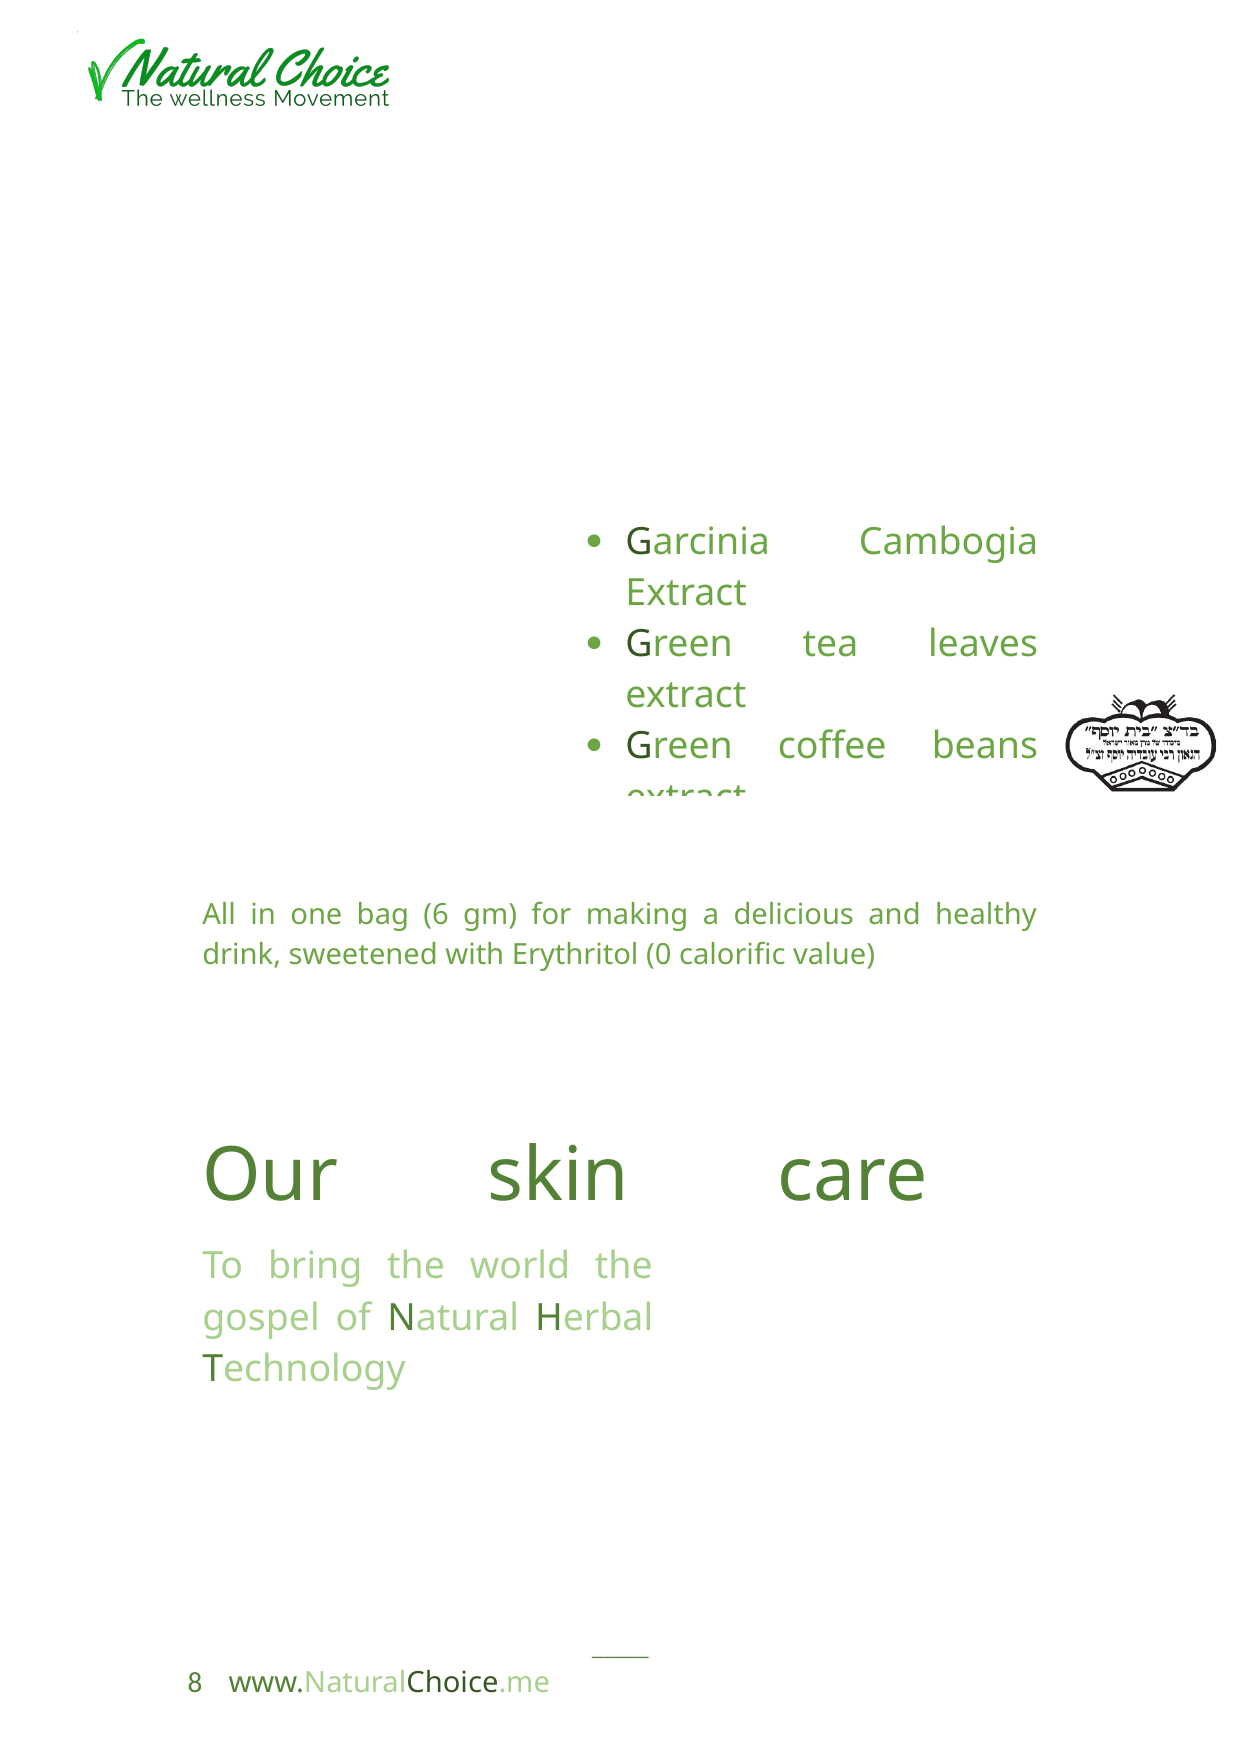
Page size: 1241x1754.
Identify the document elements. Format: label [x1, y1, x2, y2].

picture [1063, 667, 1218, 822]
picture [77, 31, 403, 119]
